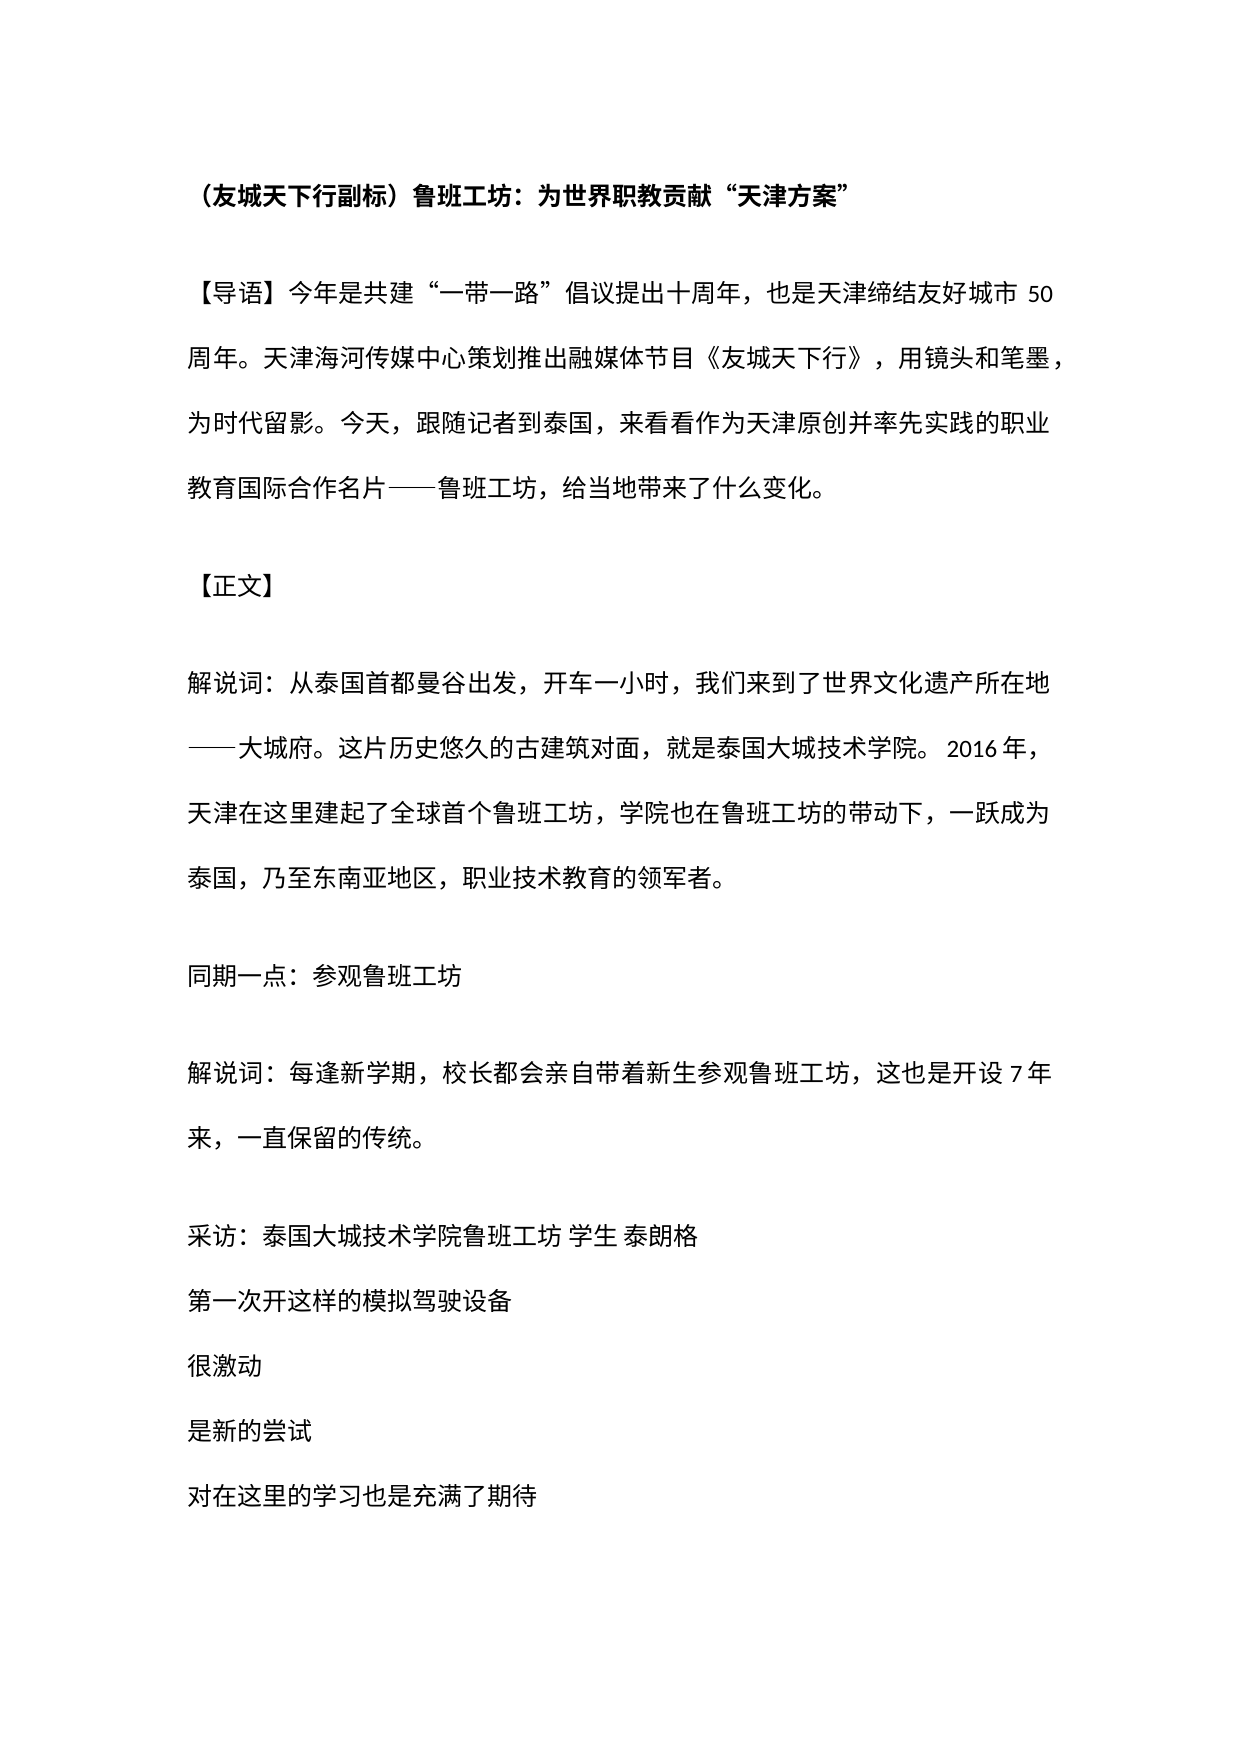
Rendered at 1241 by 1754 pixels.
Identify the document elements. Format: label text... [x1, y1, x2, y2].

text （友城天下行副标）鲁班工坊：为世界职教贡献“天津方案” [187, 162, 1053, 227]
text 【导语】今年是共建“一带一路”倡议提出十周年，也是天津缔结友好城市50周年。天津海河传媒中心策划推出融媒体节目《友城天下行》，用镜头和笔墨，为时代留影。今天，跟随记者到泰国，来看看作为天津原创并率先实践的职业教育国际合作名片——鲁班工坊，给当地带来了什么变化。 [187, 259, 1053, 519]
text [187, 519, 1053, 1527]
